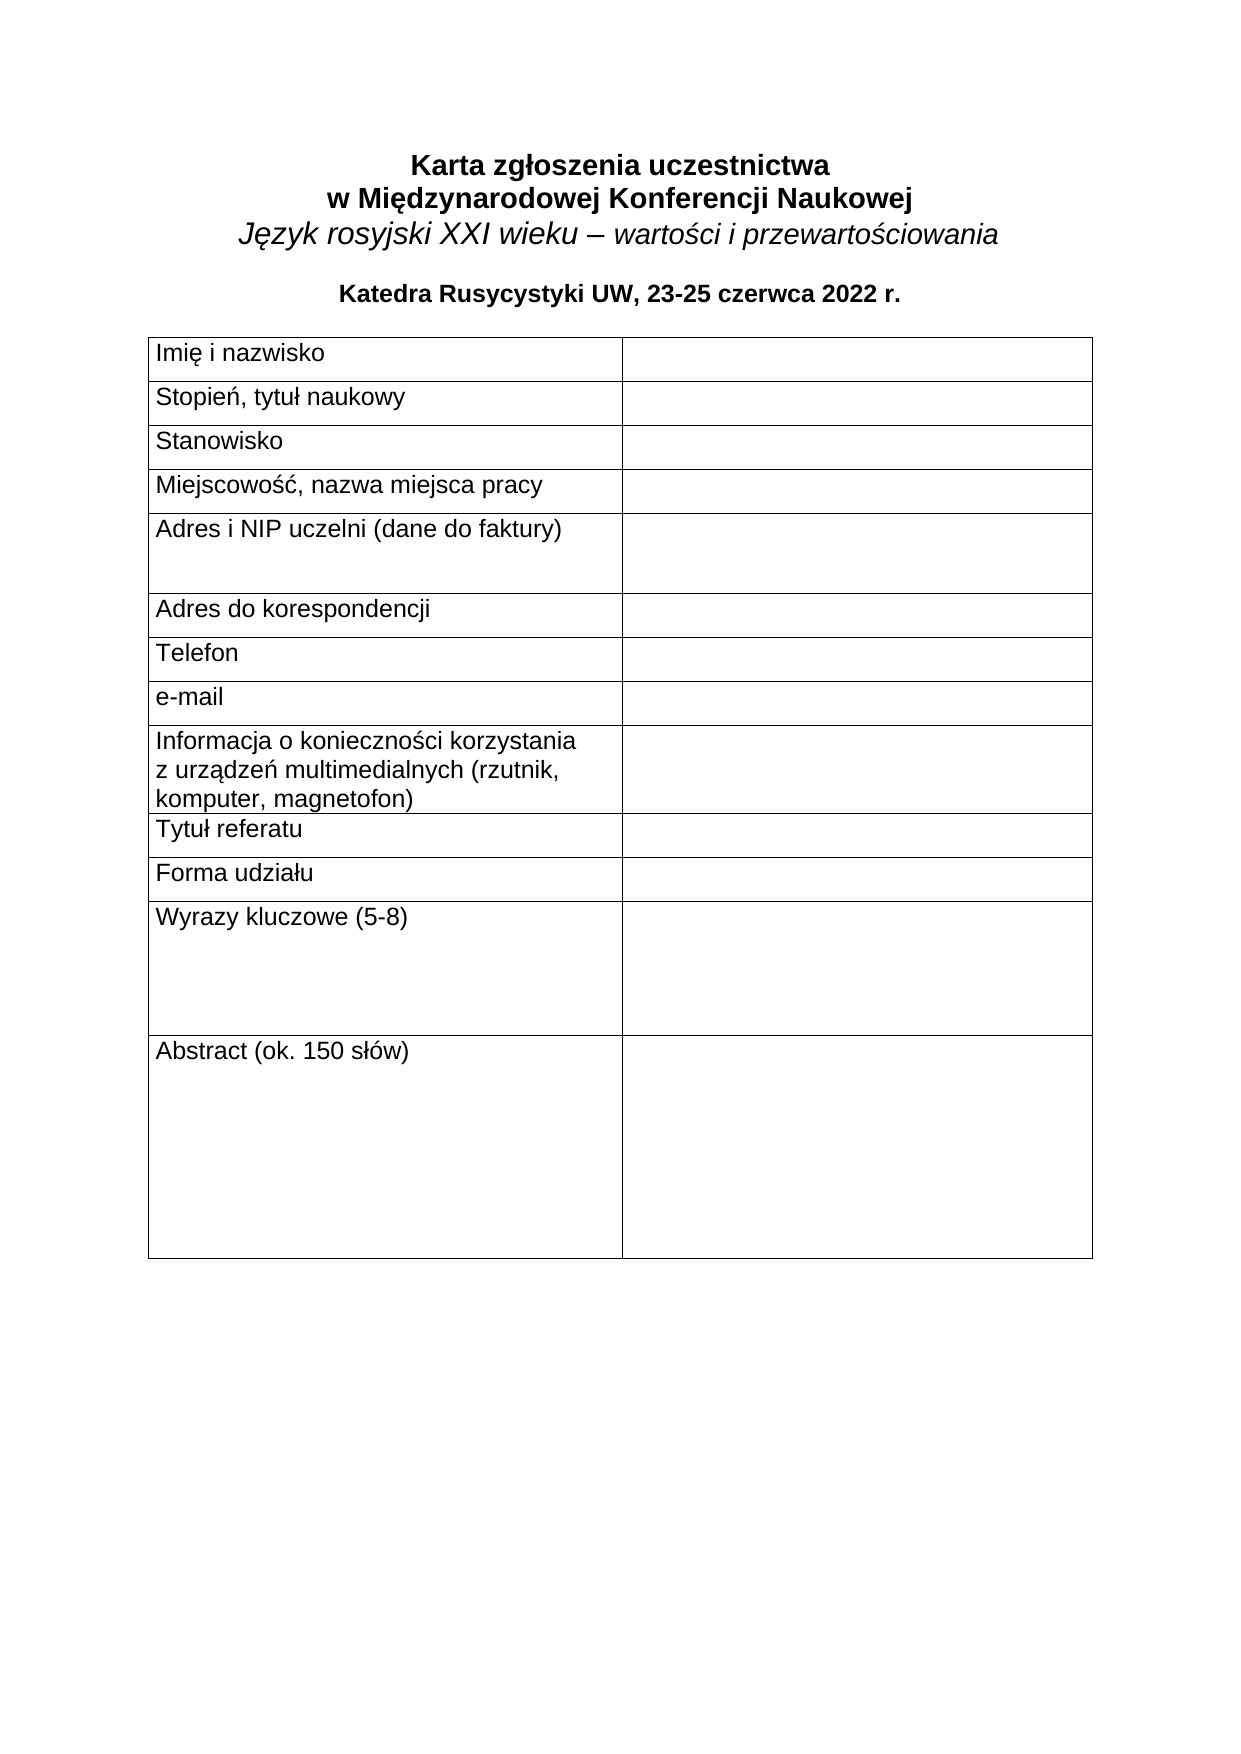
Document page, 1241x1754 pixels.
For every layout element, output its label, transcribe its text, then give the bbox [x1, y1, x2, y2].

text Język rosyjski XXI wieku – wartości i przewartościowania [148, 215, 1093, 251]
table_cell Stopień, tytuł naukowy [149, 382, 622, 425]
table_header [623, 338, 1092, 381]
table_cell [623, 814, 1092, 857]
table_cell [623, 726, 1092, 813]
table_cell [623, 594, 1092, 637]
table_cell [623, 514, 1092, 593]
table_cell Telefon [149, 638, 622, 681]
table_cell Miejscowość, nazwa miejsca pracy [149, 470, 622, 513]
table_cell Informacja o konieczności korzystania z urządzeń multimedialnych (rzutnik, komputer, magnetofon) [149, 726, 622, 813]
table_cell [623, 470, 1092, 513]
table_cell [623, 1036, 1092, 1257]
table_cell Stanowisko [149, 426, 622, 469]
table_cell Adres do korespondencji [149, 594, 622, 637]
table_cell [623, 682, 1092, 725]
table_cell [623, 638, 1092, 681]
text Karta zgłoszenia uczestnictwa [148, 148, 1093, 181]
table_header Imię i nazwisko [149, 338, 622, 381]
table_cell Abstract (ok. 150 słów) [149, 1036, 622, 1257]
table_cell [623, 902, 1092, 1035]
table_cell [623, 426, 1092, 469]
table_cell [623, 382, 1092, 425]
table_cell Wyrazy kluczowe (5-8) [149, 902, 622, 1035]
text Katedra Rusycystyki UW, 23-25 czerwca 2022 r. [148, 279, 1093, 308]
text w Międzynarodowej Konferencji Naukowej [148, 181, 1093, 215]
table_cell e-mail [149, 682, 622, 725]
table_cell [623, 858, 1092, 901]
table_cell Tytuł referatu [149, 814, 622, 857]
table_cell Forma udziału [149, 858, 622, 901]
table_cell Adres i NIP uczelni (dane do faktury) [149, 514, 622, 593]
